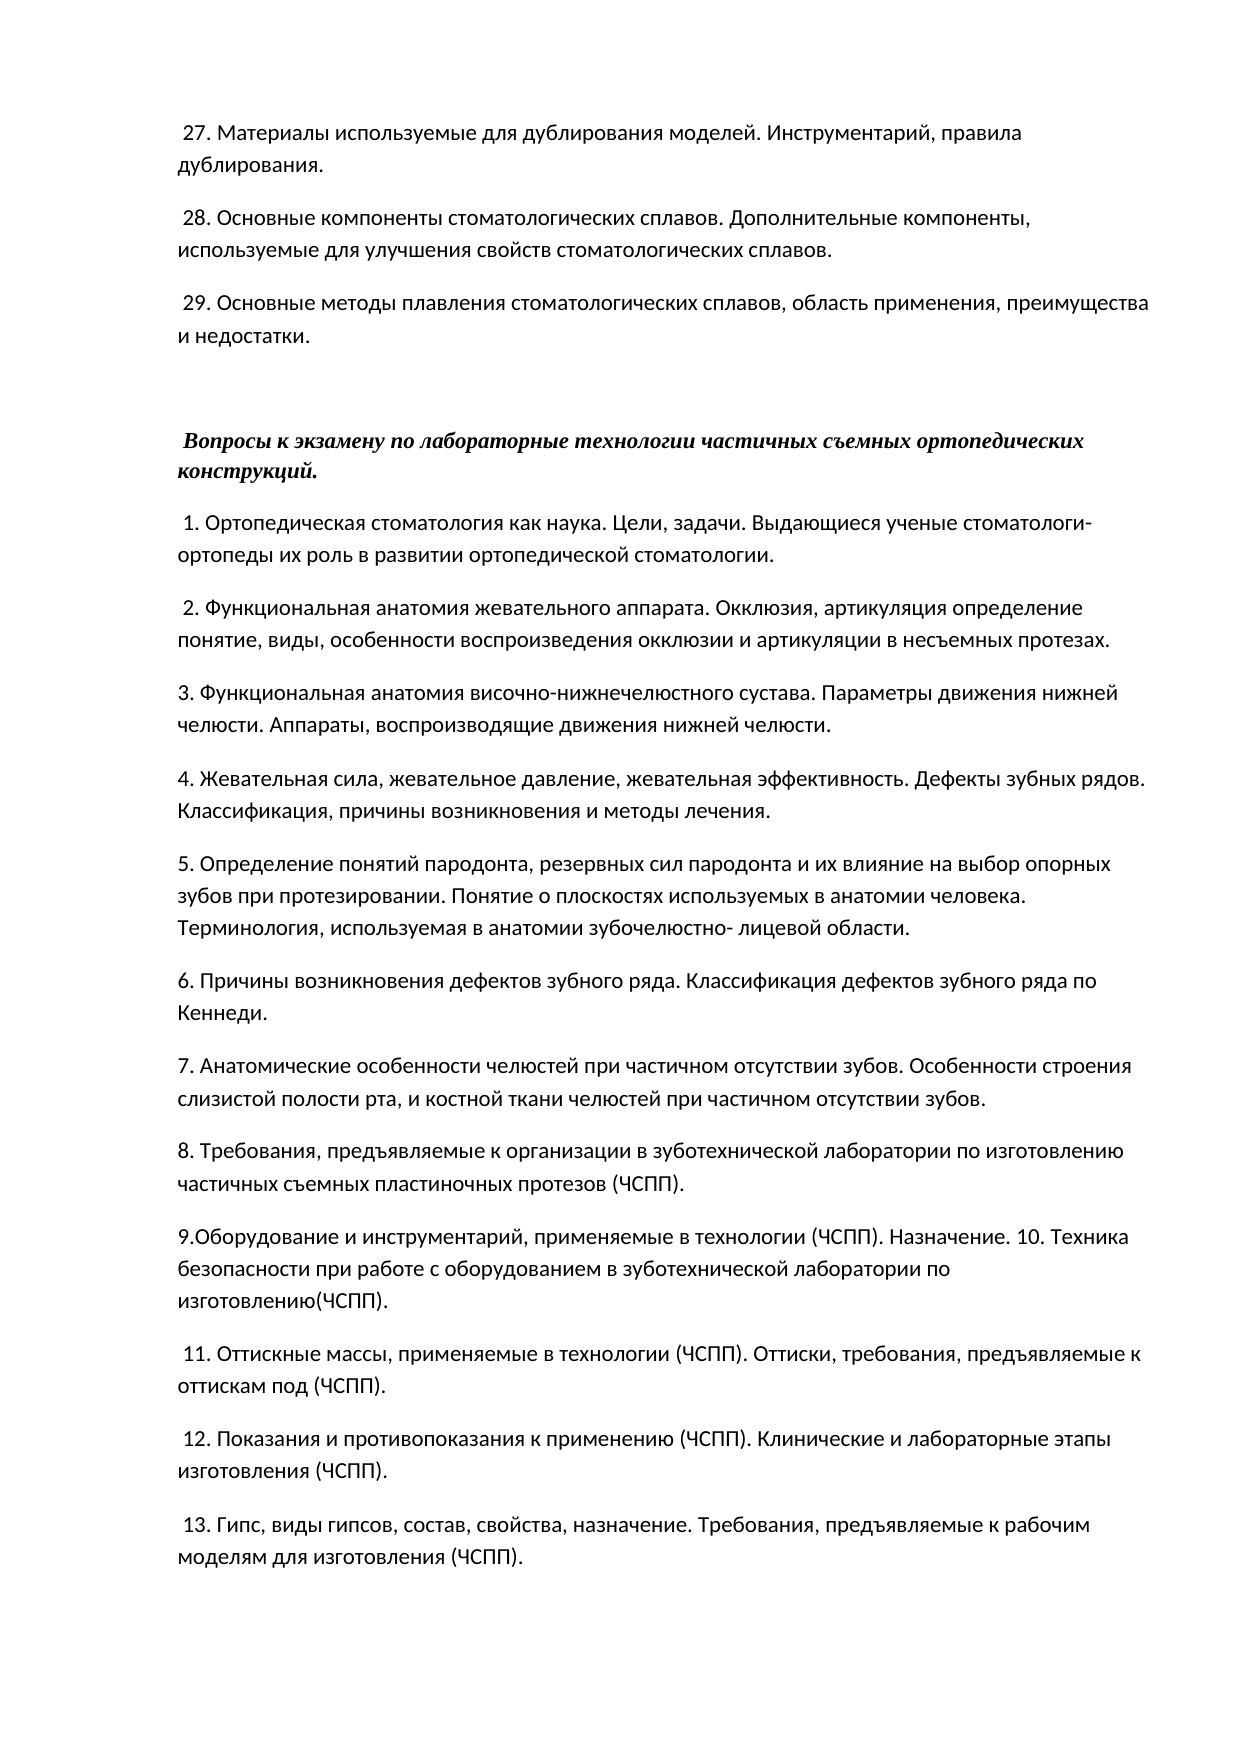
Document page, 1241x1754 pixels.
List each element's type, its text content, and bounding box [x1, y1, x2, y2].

text 28. Основные компоненты стоматологических сплавов. Дополнительные компоненты, используемые для улучшения свойств стоматологических сплавов. [177, 203, 1152, 263]
text 2. Функциональная анатомия жевательного аппарата. Окклюзия, артикуляция определение понятие, виды, особенности воспроизведения окклюзии и артикуляции в несъемных протезах. [177, 593, 1152, 653]
text 29. Основные методы плавления стоматологических сплавов, область применения, преимущества и недостатки. [177, 288, 1152, 349]
text Вопросы к экзамену по лабораторные технологии частичных съемных ортопедических конструкций. [177, 427, 1152, 483]
text 13. Гипс, виды гипсов, состав, свойства, назначение. Требования, предъявляемые к рабочим моделям для изготовления (ЧСПП). [177, 1510, 1152, 1570]
text 8. Требования, предъявляемые к организации в зуботехнической лаборатории по изготовлению частичных съемных пластиночных протезов (ЧСПП). [177, 1137, 1152, 1197]
text 5. Определение понятий пародонта, резервных сил пародонта и их влияние на выбор опорных зубов при протезировании. Понятие о плоскостях используемых в анатомии человека. Терминология, используемая в анатомии зубочелюстно- лицевой области. [177, 849, 1152, 941]
text 1. Ортопедическая стоматология как наука. Цели, задачи. Выдающиеся ученые стоматологи-ортопеды их роль в развитии ортопедической стоматологии. [177, 508, 1152, 568]
text 9.Оборудование и инструментарий, применяемые в технологии (ЧСПП). Назначение. 10. Техника безопасности при работе с оборудованием в зуботехнической лаборатории по изготовлению(ЧСПП). [177, 1222, 1152, 1314]
text 3. Функциональная анатомия височно-нижнечелюстного сустава. Параметры движения нижней челюсти. Аппараты, воспроизводящие движения нижней челюсти. [177, 678, 1152, 739]
text 4. Жевательная сила, жевательное давление, жевательная эффективность. Дефекты зубных рядов. Классификация, причины возникновения и методы лечения. [177, 764, 1152, 824]
text 7. Анатомические особенности челюстей при частичном отсутствии зубов. Особенности строения слизистой полости рта, и костной ткани челюстей при частичном отсутствии зубов. [177, 1051, 1152, 1112]
text 27. Материалы используемые для дублирования моделей. Инструментарий, правила дублирования. [177, 118, 1152, 178]
text 11. Оттискные массы, применяемые в технологии (ЧСПП). Оттиски, требования, предъявляемые к оттискам под (ЧСПП). [177, 1339, 1152, 1399]
text 6. Причины возникновения дефектов зубного ряда. Классификация дефектов зубного ряда по Кеннеди. [177, 966, 1152, 1026]
text 12. Показания и противопоказания к применению (ЧСПП). Клинические и лабораторные этапы изготовления (ЧСПП). [177, 1424, 1152, 1485]
